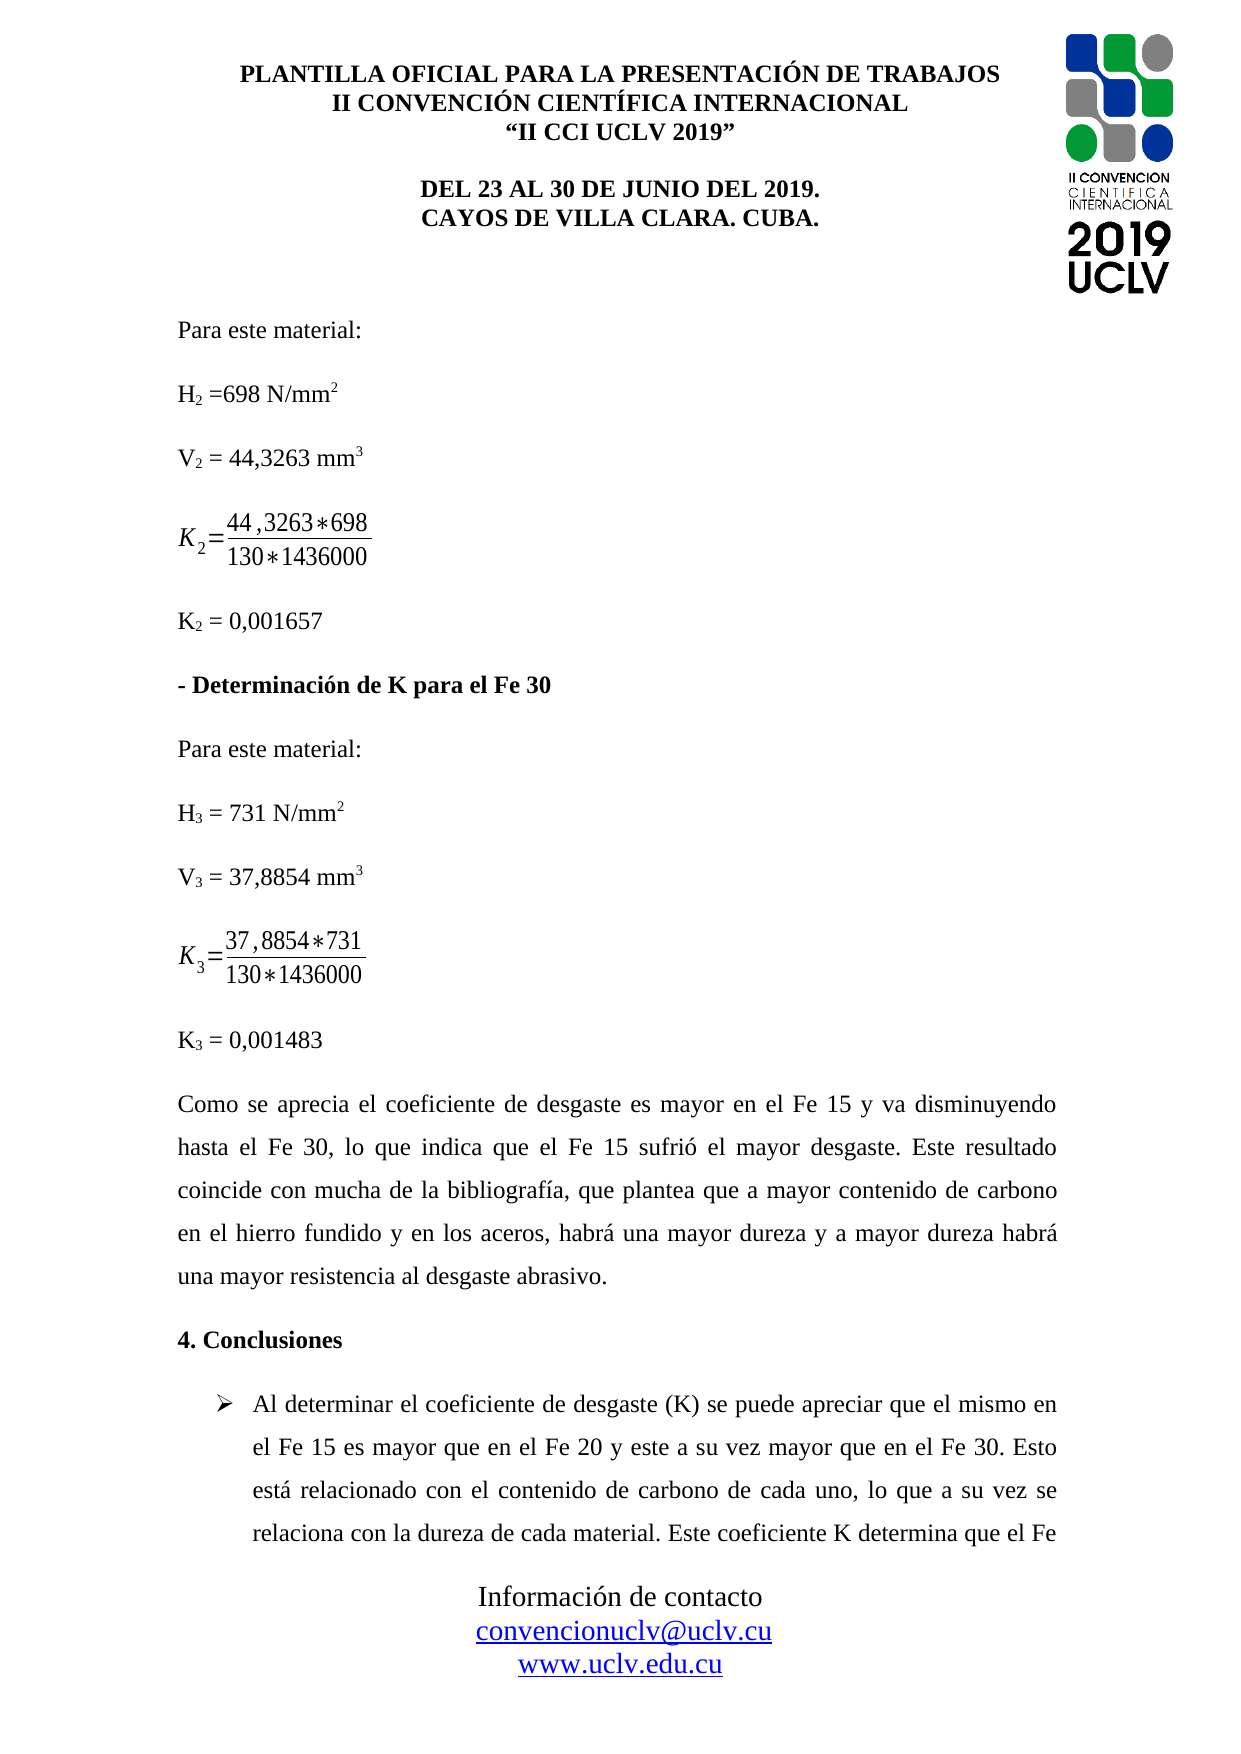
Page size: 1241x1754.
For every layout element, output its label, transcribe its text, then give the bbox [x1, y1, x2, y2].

text K3 = 0,001483 [177, 1025, 1058, 1053]
text - Determinación de K para el Fe 30 [177, 670, 1058, 699]
text V3 = 37,8854 mm3 [177, 862, 1058, 891]
picture [1060, 31, 1182, 303]
text V2 = 44,3263 mm3 [177, 443, 1058, 472]
text H3 = 731 N/mm2 [177, 798, 1058, 827]
text Como se aprecia el coeficiente de desgaste es mayor en el Fe 15 y va disminuyendo hasta el Fe 30, lo que indica que el Fe 15 sufrió el mayor desgaste. Este resultado coincide con mucha de la bibliografía, que plantea que a mayor contenido de carbono en el hierro fundido y en los aceros, habrá una mayor dureza y a mayor dureza habrá una mayor resistencia al desgaste abrasivo. [177, 1089, 1058, 1290]
text H2 =698 N/mm2 [177, 379, 1058, 408]
text Para este material: [177, 734, 1058, 763]
text K2 = 0,001657 [177, 606, 1058, 635]
text 4. Conclusiones [177, 1325, 1058, 1354]
text Para este material: [177, 315, 1058, 344]
